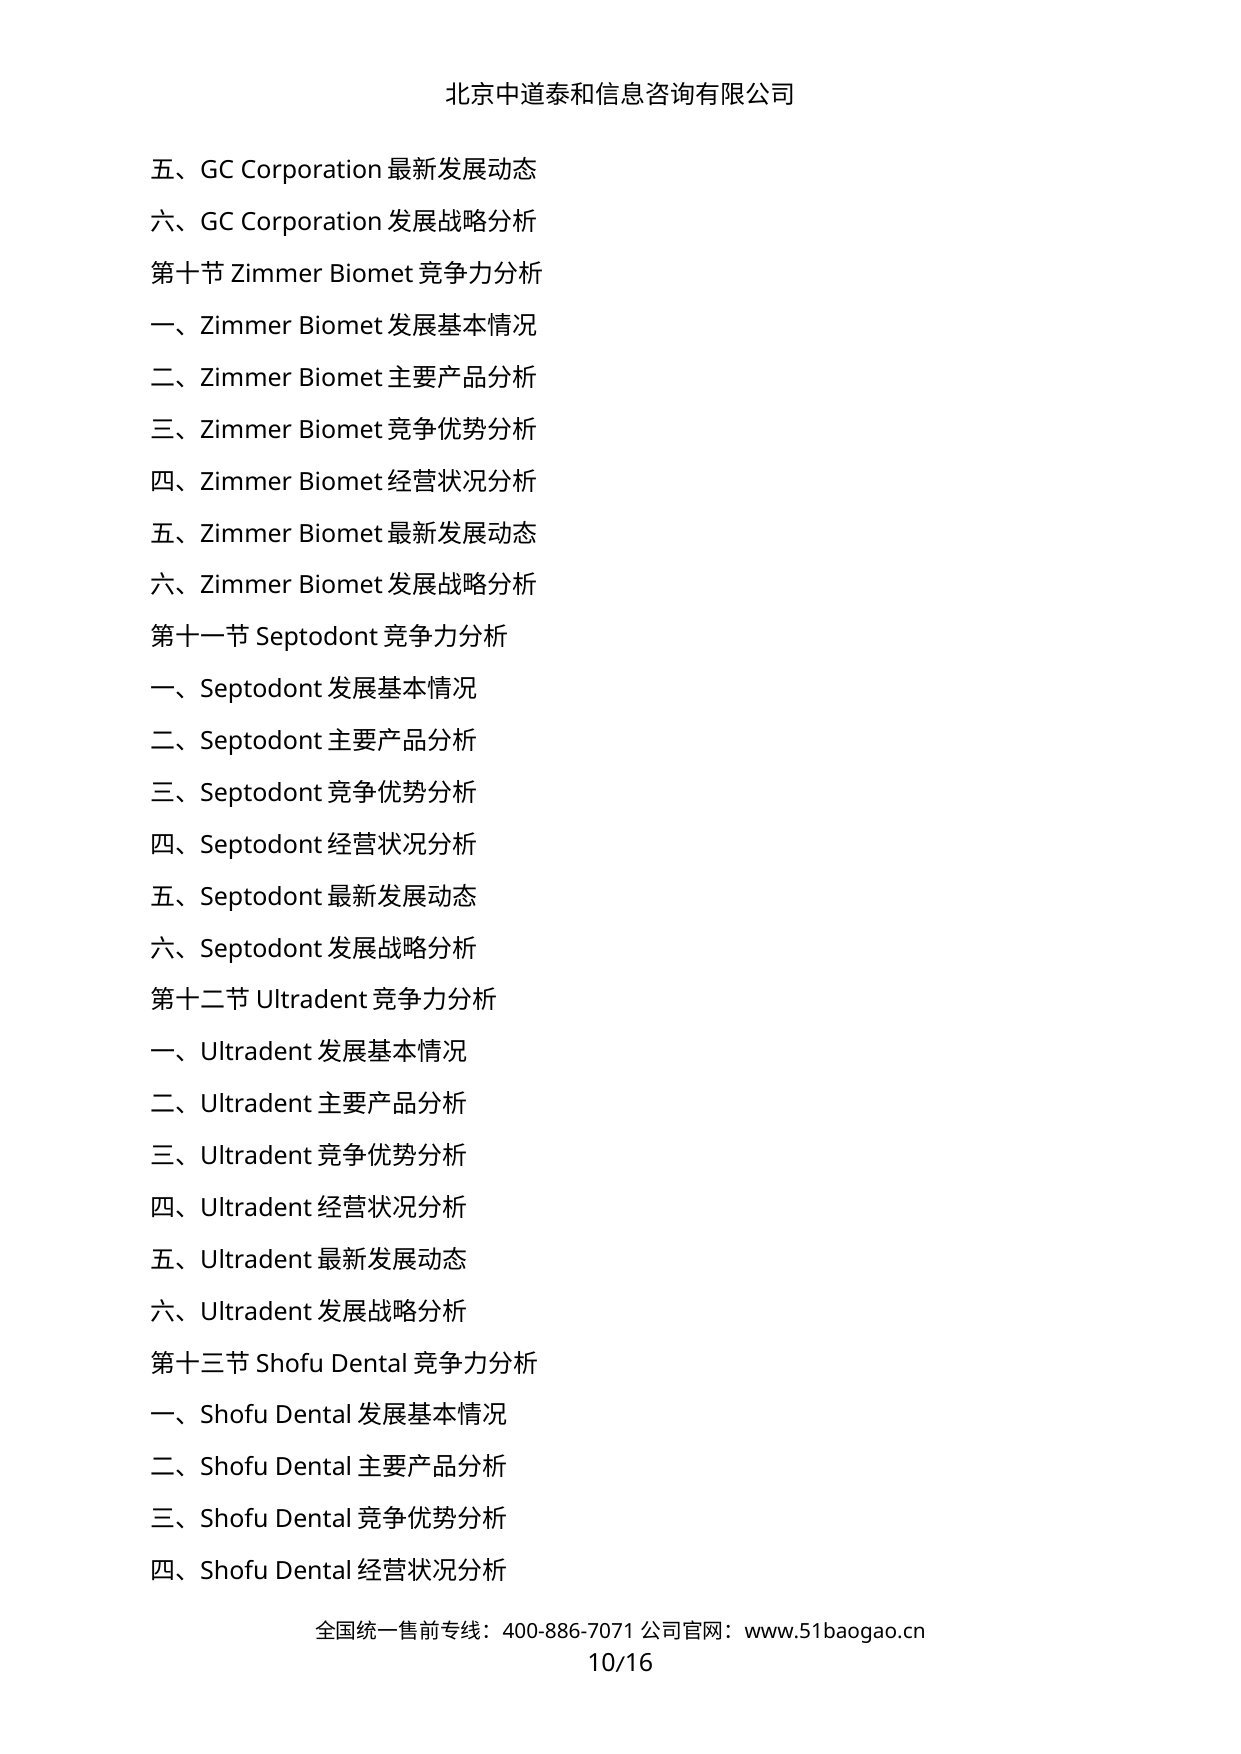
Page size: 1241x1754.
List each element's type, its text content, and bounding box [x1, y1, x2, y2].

text 六、GC Corporation发展战略分析 [150, 202, 1090, 238]
text 四、Septodont经营状况分析 [150, 824, 1090, 861]
text 第十一节 Septodont竞争力分析 [150, 617, 1090, 653]
text 三、Zimmer Biomet竞争优势分析 [150, 409, 1090, 446]
text 二、Ultradent主要产品分析 [150, 1084, 1090, 1120]
text 六、Zimmer Biomet发展战略分析 [150, 565, 1090, 601]
text 六、Ultradent发展战略分析 [150, 1291, 1090, 1327]
text 二、Septodont主要产品分析 [150, 721, 1090, 757]
text 一、Zimmer Biomet发展基本情况 [150, 306, 1090, 342]
text 六、Septodont发展战略分析 [150, 928, 1090, 964]
text 二、Shofu Dental主要产品分析 [150, 1447, 1090, 1483]
text 二、Zimmer Biomet主要产品分析 [150, 357, 1090, 394]
text 三、Ultradent竞争优势分析 [150, 1136, 1090, 1172]
text 三、Septodont竞争优势分析 [150, 772, 1090, 809]
text 三、Shofu Dental竞争优势分析 [150, 1499, 1090, 1535]
text 五、GC Corporation最新发展动态 [150, 150, 1090, 186]
text 四、Zimmer Biomet经营状况分析 [150, 461, 1090, 497]
text 一、Septodont发展基本情况 [150, 669, 1090, 705]
text 五、Septodont最新发展动态 [150, 876, 1090, 912]
text 一、Shofu Dental发展基本情况 [150, 1395, 1090, 1431]
text 第十三节 Shofu Dental竞争力分析 [150, 1343, 1090, 1379]
text 四、Shofu Dental经营状况分析 [150, 1551, 1090, 1587]
text 第十二节 Ultradent竞争力分析 [150, 980, 1090, 1016]
text 四、Ultradent经营状况分析 [150, 1187, 1090, 1224]
text 第十节 Zimmer Biomet竞争力分析 [150, 254, 1090, 290]
text 五、Zimmer Biomet最新发展动态 [150, 513, 1090, 549]
text 五、Ultradent最新发展动态 [150, 1239, 1090, 1276]
text 一、Ultradent发展基本情况 [150, 1032, 1090, 1068]
